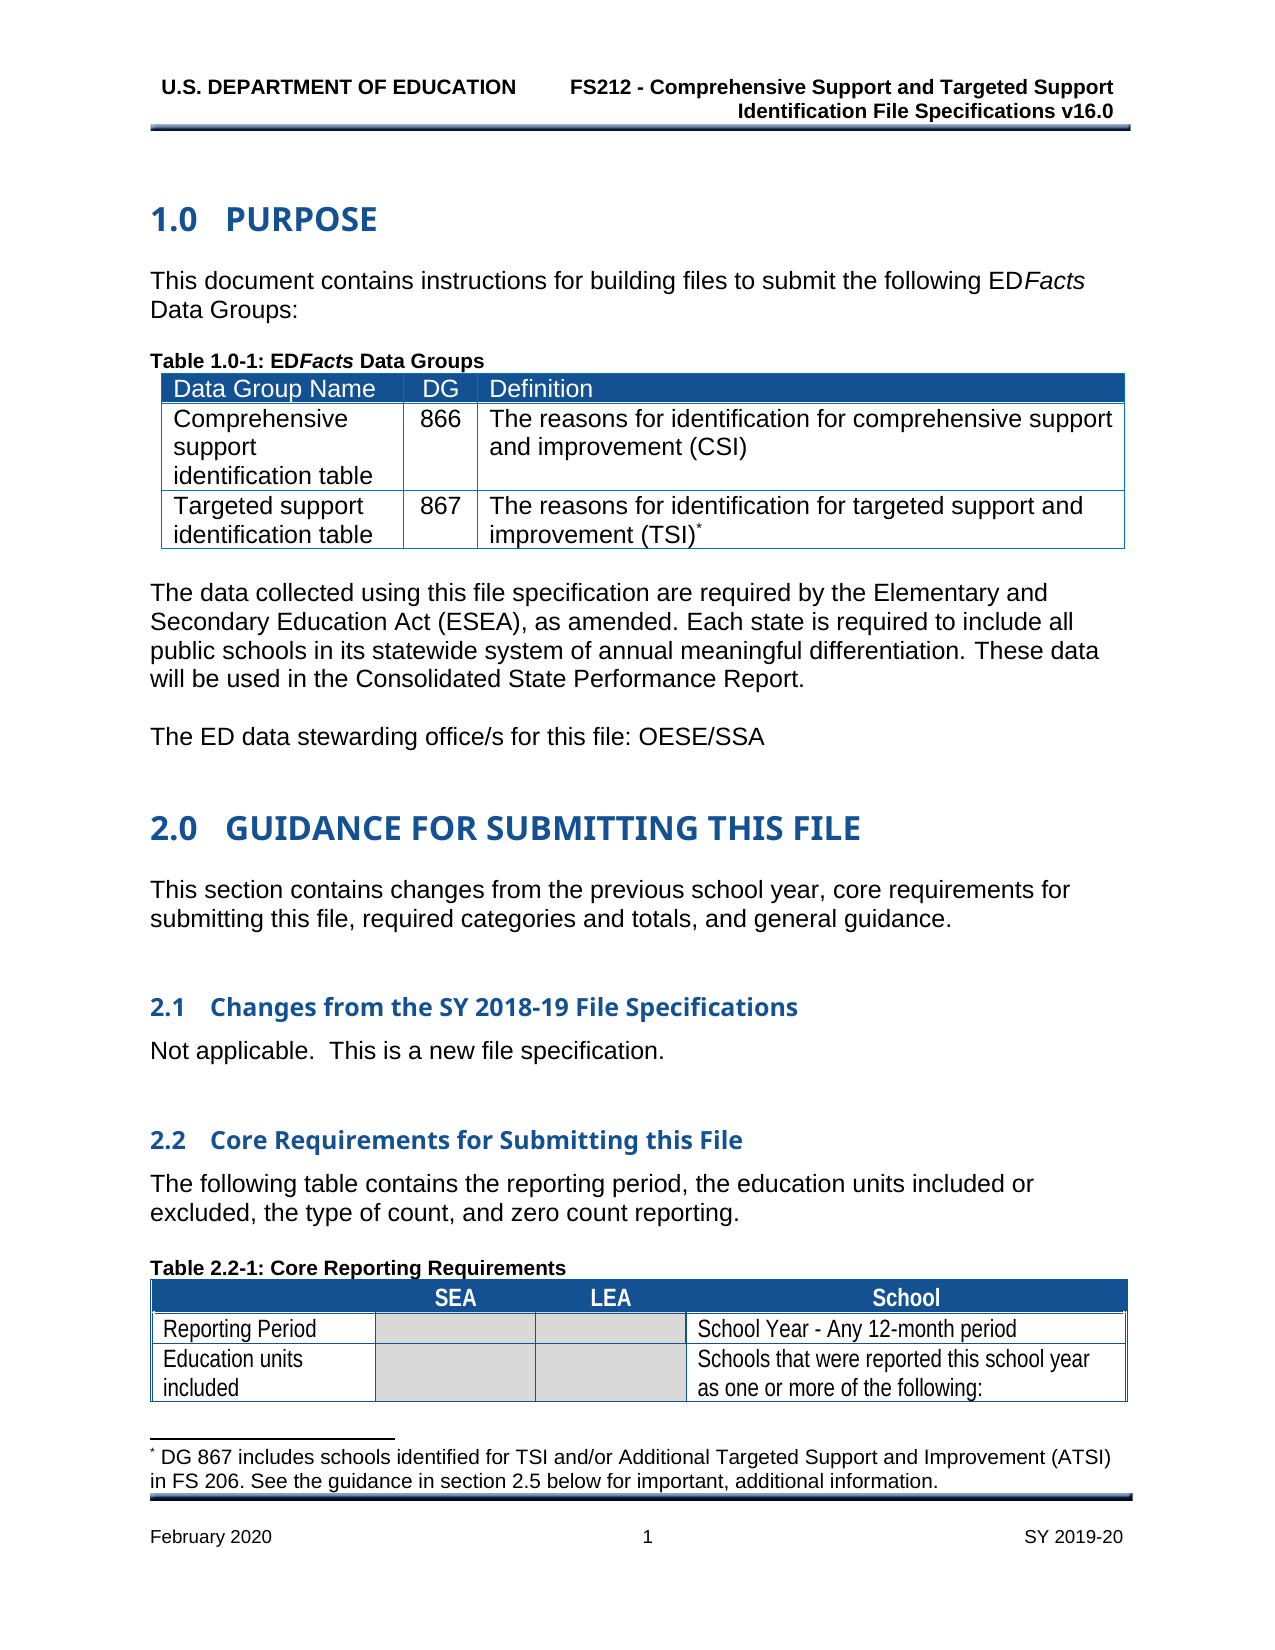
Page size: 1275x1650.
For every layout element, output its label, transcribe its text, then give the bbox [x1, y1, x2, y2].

text The data collected using this file specification are required by the Elementary and Secondary Education Act (ESEA), as amended. Each state is required to include all public schools in its statewide system of annual meaningful differentiation. These data will be used in the Consolidated State Performance Report. [150, 578, 1125, 693]
text This document contains instructions for building files to submit the following EDFacts Data Groups: [150, 266, 1125, 324]
table_header School [686, 1282, 1125, 1311]
table_cell [376, 1344, 535, 1401]
subtitle GUIDANCE FOR SUBMITTING THIS FILE [150, 804, 1125, 850]
table_header SEA [376, 1280, 536, 1311]
table_cell [376, 1314, 535, 1343]
table_cell [536, 1344, 686, 1401]
text Table 1.0-1: EDFacts Data Groups [150, 349, 1125, 373]
table_cell 866 [404, 404, 477, 490]
text Not applicable. This is a new file specification. [150, 1036, 1125, 1065]
table_header [152, 1280, 376, 1311]
table_cell [536, 1314, 685, 1343]
table_cell Comprehensive support identification table [162, 404, 403, 490]
picture [150, 1493, 1133, 1501]
table_header LEA [536, 1283, 686, 1311]
text The following table contains the reporting period, the education units included or excluded, the type of count, and zero count reporting. [150, 1169, 1125, 1227]
table_cell School Year - Any 12-month period [687, 1311, 1127, 1343]
text The ED data stewarding office/s for this file: OESE/SSA [150, 722, 1125, 751]
table_header DG [404, 374, 477, 402]
table_cell The reasons for identification for targeted support and improvement (TSI) [478, 491, 1124, 548]
subtitle Changes from the SY 2018-19 File Specifications [150, 990, 1125, 1024]
text Table 2.2-1: Core Reporting Requirements [150, 1255, 1125, 1279]
picture [150, 122, 1138, 131]
table_cell The reasons for identification for comprehensive support and improvement (CSI) [478, 404, 1124, 490]
table_cell Education units included [153, 1344, 375, 1401]
table_header Definition [478, 374, 1124, 402]
subtitle PURPOSE [150, 196, 1125, 241]
table_header Data Group Name [162, 374, 403, 402]
table_cell Targeted support identification table [162, 491, 403, 548]
table_cell 867 [404, 491, 477, 548]
text This section contains changes from the previous school year, core requirements for submitting this file, required categories and totals, and general guidance. [150, 875, 1125, 932]
subtitle Core Requirements for Submitting this File [150, 1123, 1125, 1157]
table_cell Reporting Period [152, 1311, 375, 1343]
